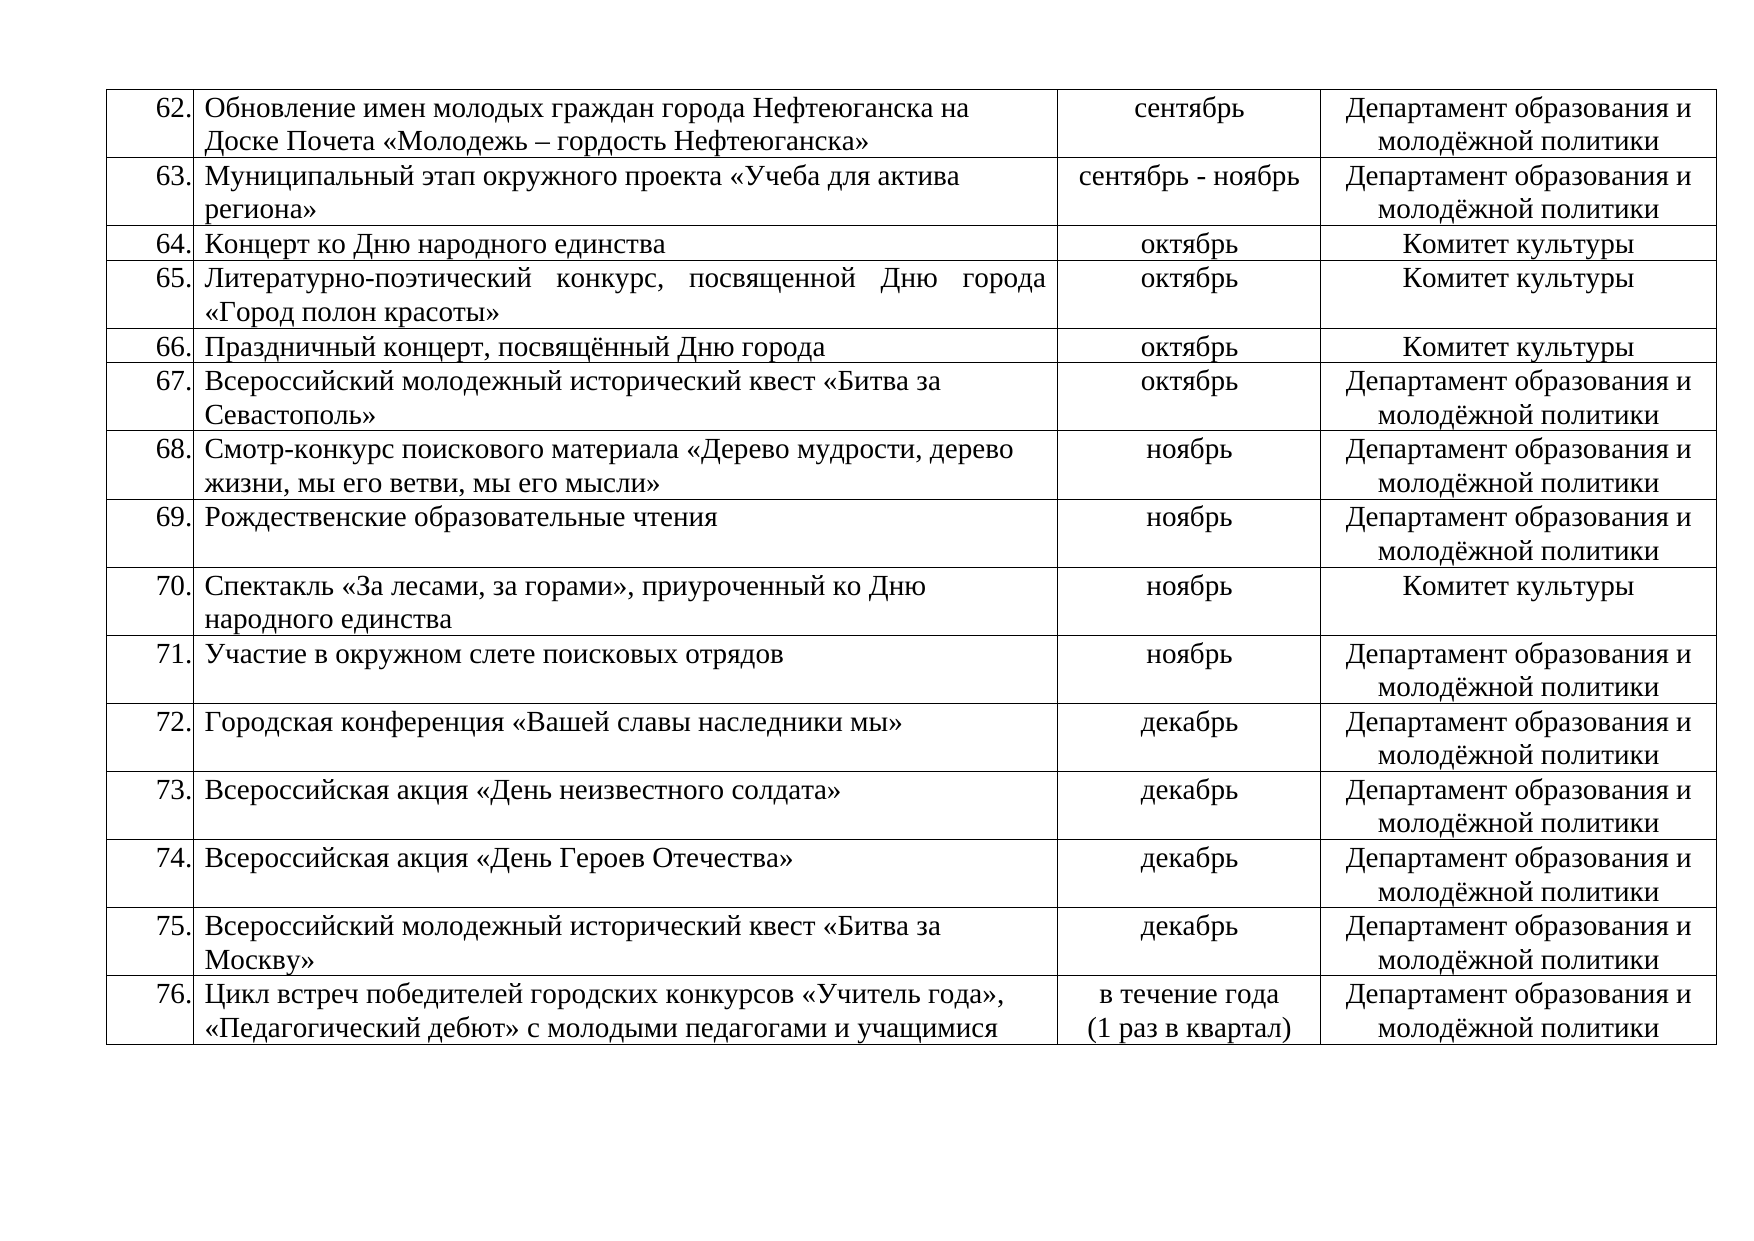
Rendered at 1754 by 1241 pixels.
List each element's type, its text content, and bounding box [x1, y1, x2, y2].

table_cell Спектакль «За лесами, за горами», приуроченный ко Дню народного единства [194, 568, 1057, 635]
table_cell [194, 976, 1057, 1043]
table_cell ноябрь [1058, 500, 1320, 567]
table_cell Обновление имен молодых граждан города Нефтеюганска на Доске Почета «Молодежь – гордость Нефтеюганска» [194, 90, 1057, 157]
table_cell Департамент образования и молодёжной политики [1321, 704, 1716, 771]
table_cell [107, 840, 193, 907]
table_cell Рождественские образовательные чтения [194, 500, 1057, 567]
table_cell октябрь [1058, 329, 1320, 362]
table_cell декабрь [1058, 840, 1320, 907]
table_cell [107, 158, 193, 225]
table_cell октябрь [1058, 226, 1320, 259]
table_cell Комитет культуры [1321, 329, 1716, 362]
table_cell Департамент образования и молодёжной политики [1321, 500, 1716, 567]
table_cell Смотр-конкурс поискового материала «Дерево мудрости, дерево жизни, мы его ветви, мы его мысли» [194, 431, 1057, 498]
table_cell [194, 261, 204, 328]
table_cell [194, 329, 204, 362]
table_cell Комитет культуры [1321, 261, 1716, 328]
table_cell Департамент образования и молодёжной политики [1321, 158, 1716, 225]
table_cell Всероссийская акция «День Героев Отечества» [194, 840, 1057, 907]
table_cell Комитет культуры [1321, 568, 1716, 635]
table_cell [1321, 976, 1716, 1043]
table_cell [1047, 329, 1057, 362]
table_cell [1321, 90, 1716, 157]
table_cell [107, 772, 193, 839]
table_cell Департамент образования и молодёжной политики [1321, 636, 1716, 703]
table_cell Департамент образования и молодёжной политики [1321, 431, 1716, 498]
table_cell Всероссийский молодежный исторический квест «Битва за Москву» [194, 908, 1057, 975]
table_cell [107, 431, 193, 498]
table_cell ноябрь [1058, 636, 1320, 703]
table_cell декабрь [1058, 704, 1320, 771]
table_cell октябрь [1058, 261, 1320, 328]
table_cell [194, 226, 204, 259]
table_cell [107, 636, 193, 703]
table_cell Департамент образования и молодёжной политики [1321, 840, 1716, 907]
table_cell [107, 90, 193, 157]
table_cell [107, 704, 193, 771]
table_cell октябрь [1058, 363, 1320, 430]
table_cell [107, 226, 193, 259]
table_cell [107, 976, 193, 1043]
table_cell [107, 363, 193, 430]
table_cell декабрь [1058, 908, 1320, 975]
table_cell Департамент образования и молодёжной политики [1321, 363, 1716, 430]
table_cell [107, 329, 193, 362]
table_cell Городская конференция «Вашей славы наследники мы» [194, 704, 1057, 771]
table_cell [107, 568, 193, 635]
table_cell сентябрь [1058, 90, 1320, 157]
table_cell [1058, 976, 1320, 1043]
table_cell [107, 261, 193, 328]
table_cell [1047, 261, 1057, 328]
table_cell Муниципальный этап окружного проекта «Учеба для актива региона» [194, 158, 1057, 225]
table_cell Департамент образования и молодёжной политики [1321, 908, 1716, 975]
table_cell Всероссийский молодежный исторический квест «Битва за Севастополь» [194, 363, 1057, 430]
table_cell ноябрь [1058, 568, 1320, 635]
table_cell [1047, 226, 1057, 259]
table_cell Комитет культуры [1321, 226, 1716, 259]
table_cell декабрь [1058, 772, 1320, 839]
table_cell сентябрь - ноябрь [1058, 158, 1320, 225]
table_cell Департамент образования и молодёжной политики [1321, 772, 1716, 839]
table_cell Всероссийская акция «День неизвестного солдата» [194, 772, 1057, 839]
table_cell Участие в окружном слете поисковых отрядов [194, 636, 1057, 703]
table_cell [107, 908, 193, 975]
table_cell [107, 500, 193, 567]
table_cell ноябрь [1058, 431, 1320, 498]
